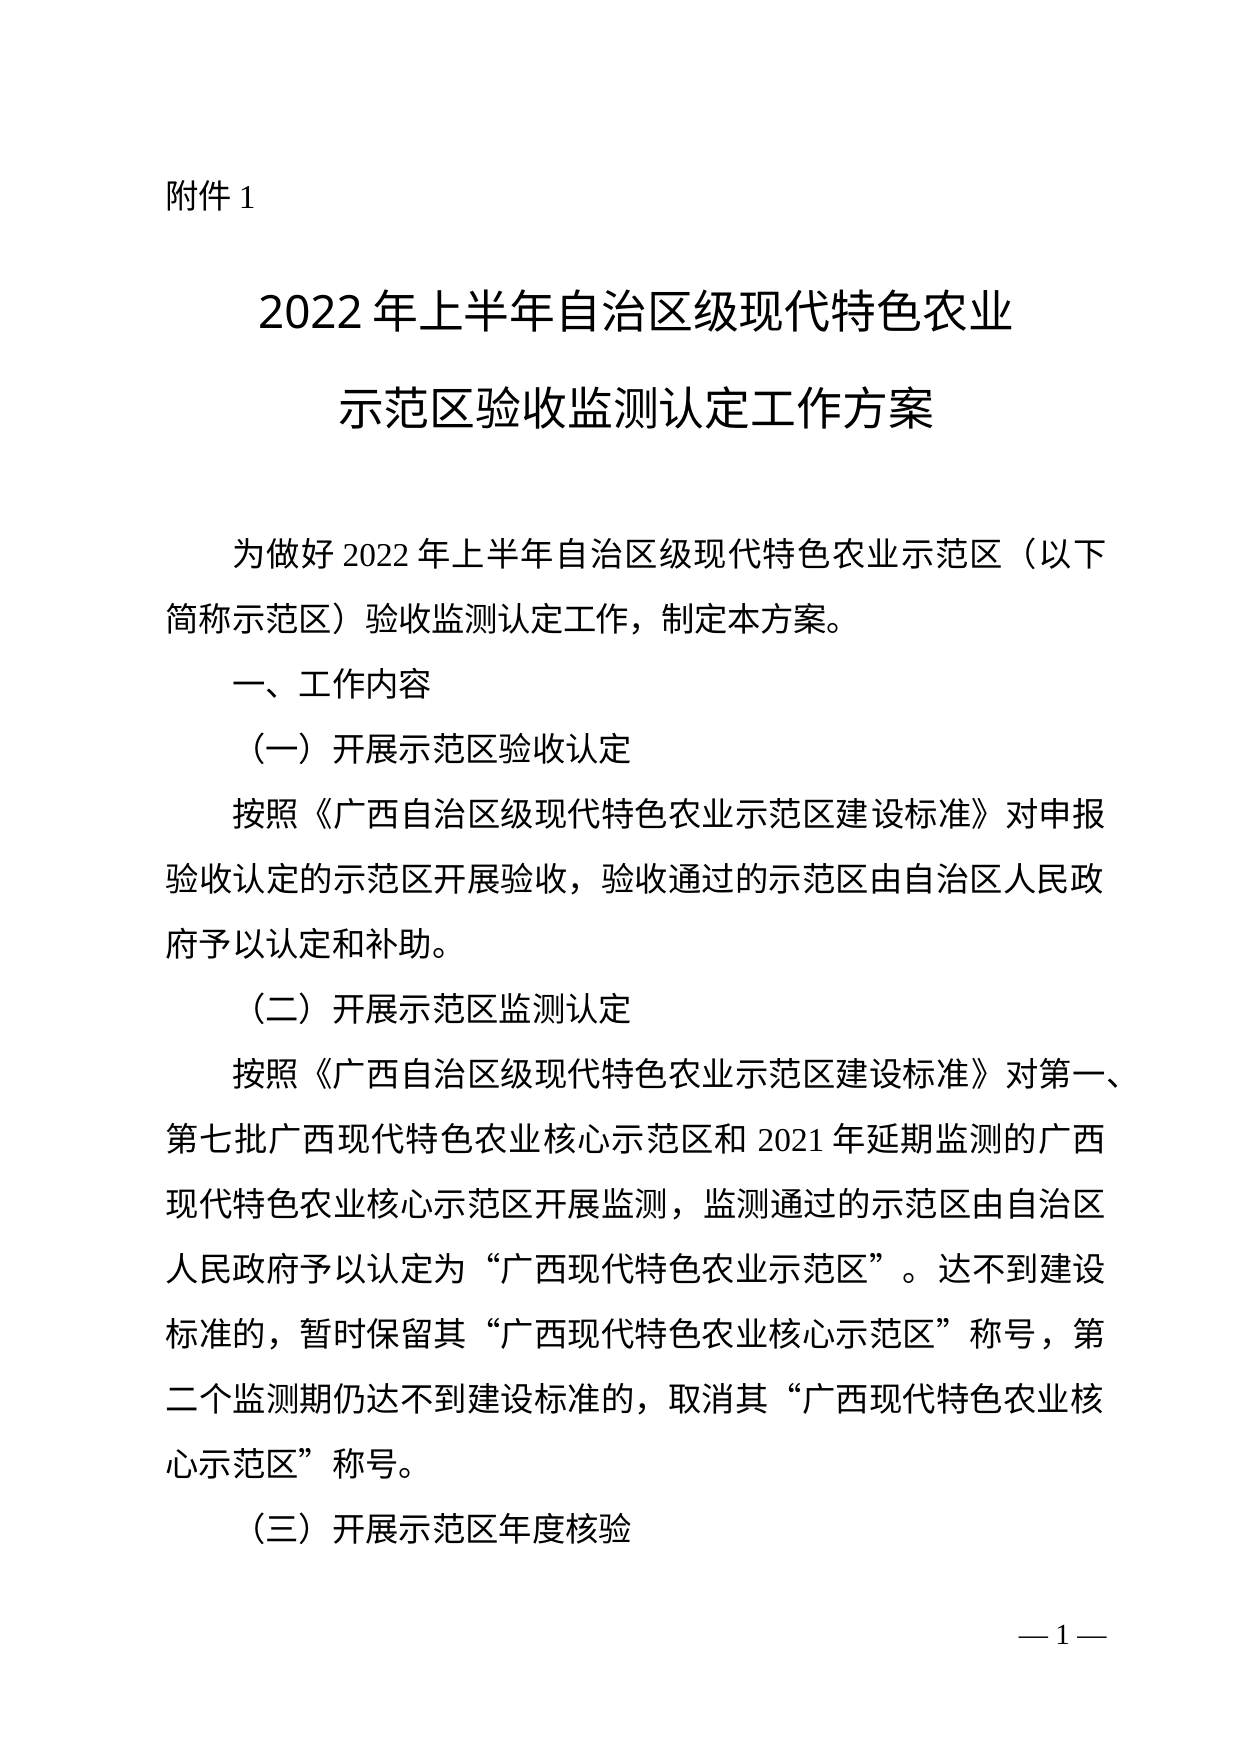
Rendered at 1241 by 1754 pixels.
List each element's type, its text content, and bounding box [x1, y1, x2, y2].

text （三）开展示范区年度核验 [165, 1494, 1106, 1559]
text 按照《广西自治区级现代特色农业示范区建设标准》对申报验收认定的示范区开展验收，验收通过的示范区由自治区人民政府予以认定和补助。 [165, 779, 1106, 974]
text 2022年上半年自治区级现代特色农业 [165, 259, 1106, 357]
text 一、工作内容 [165, 649, 1106, 714]
text 为做好2022年上半年自治区级现代特色农业示范区（以下简称示范区）验收监测认定工作，制定本方案。 [165, 519, 1106, 649]
text （二）开展示范区监测认定 [165, 974, 1106, 1039]
text 示范区验收监测认定工作方案 [165, 357, 1106, 454]
text 按照《广西自治区级现代特色农业示范区建设标准》对第一、第七批广西现代特色农业核心示范区和2021年延期监测的广西现代特色农业核心示范区开展监测，监测通过的示范区由自治区人民政府予以认定为“广西现代特色农业示范区”。达不到建设标准的，暂时保留其“广西现代特色农业核心示范区”称号，第二个监测期仍达不到建设标准的，取消其“广西现代特色农业核心示范区”称号。 [165, 1039, 1106, 1494]
text （一）开展示范区验收认定 [165, 714, 1106, 779]
text 附件1 [165, 162, 1106, 227]
